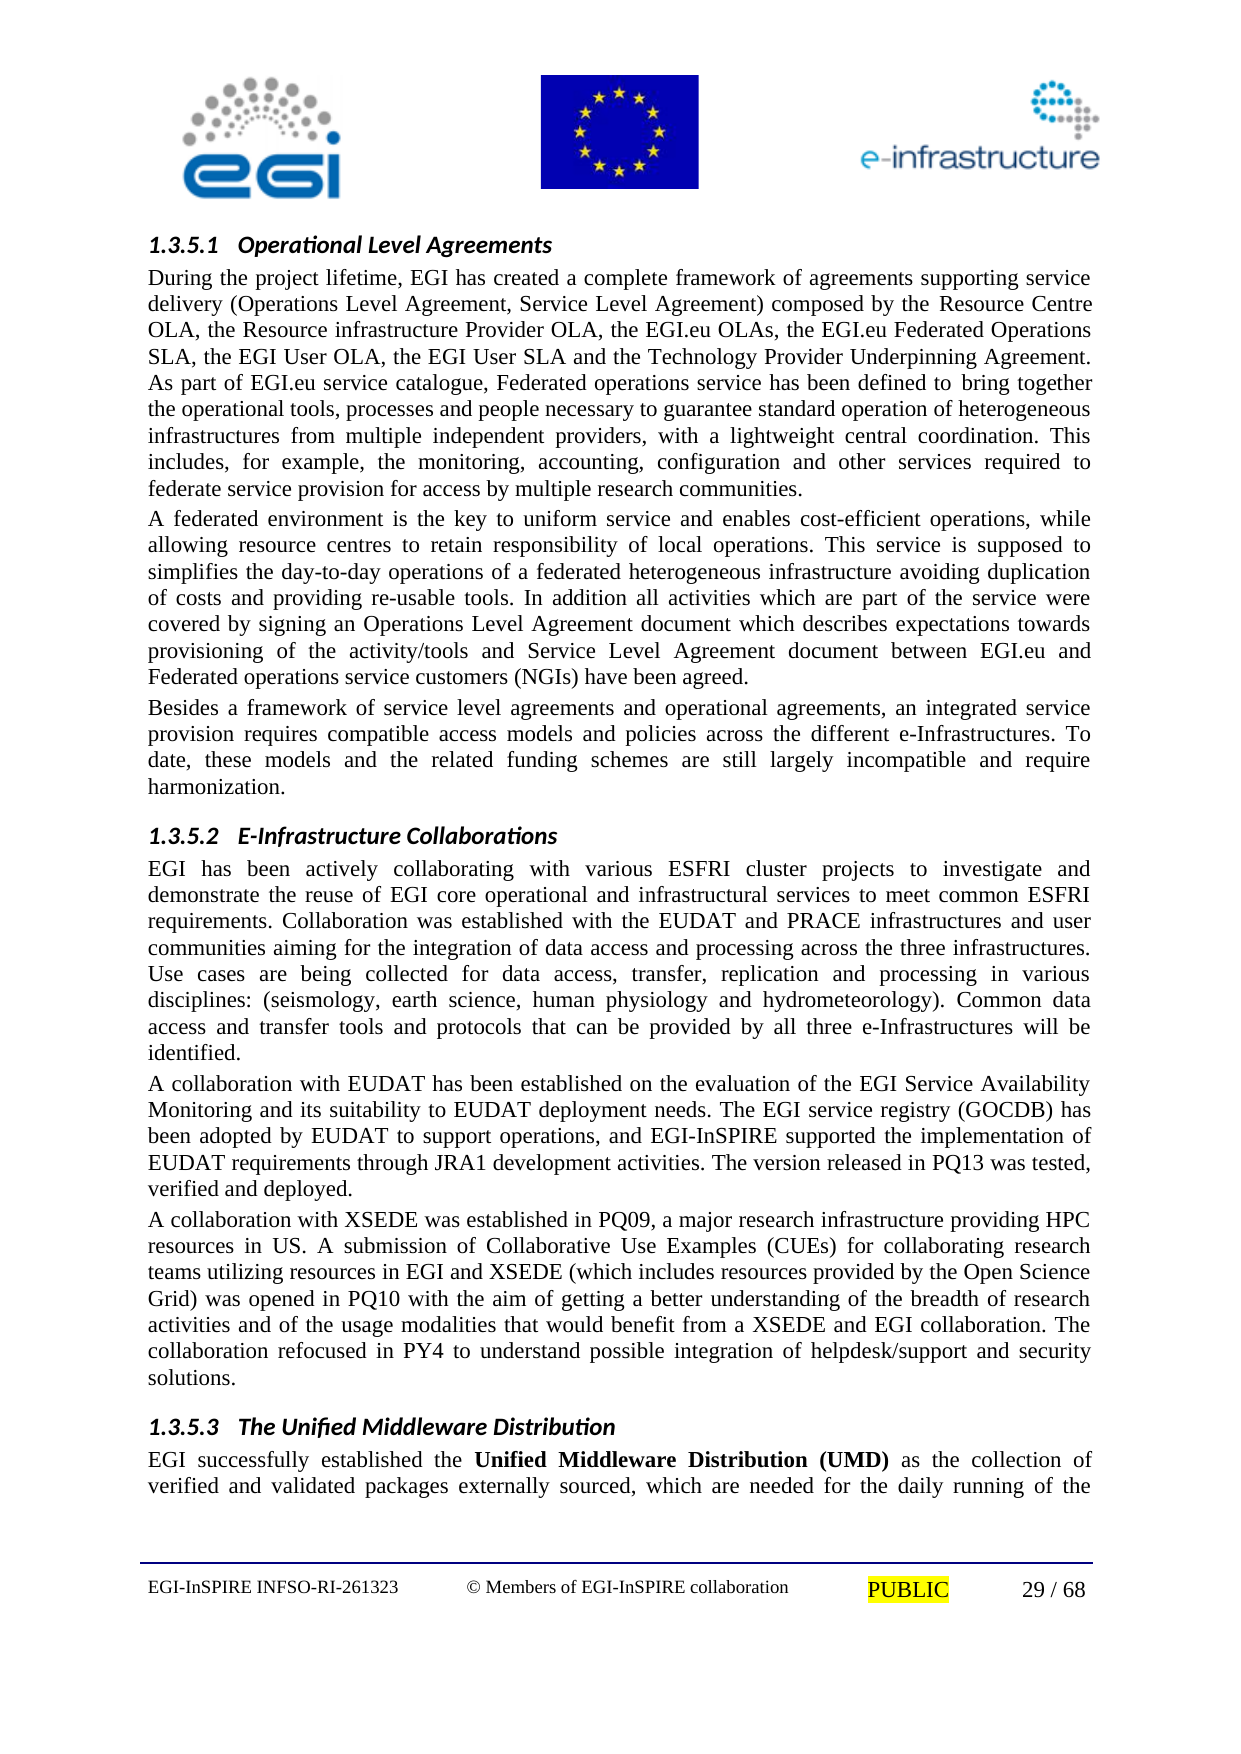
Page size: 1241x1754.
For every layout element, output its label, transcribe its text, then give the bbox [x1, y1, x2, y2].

picture [540, 75, 699, 189]
text A federated environment is the key to uniform service and enables cost-efficient operations, while allowing resource centres to retain responsibility of local operations. This service is supposed to simplifies the day-to-day operations of a federated heterogeneous infrastructure avoiding duplication of costs and providing re-usable tools. In addition all activities which are part of the service were covered by signing an Operations Level Agreement document which describes expectations towards provisioning of the activity/tools and Service Level Agreement document between EGI.eu and Federated operations service customers (NGIs) have been agreed. [148, 505, 1092, 689]
picture [855, 75, 1106, 176]
text A collaboration with XSEDE was established in PQ09, a major research infrastructure providing HPC resources in US. A submission of Collaborative Use Examples (CUEs) for collaborating research teams utilizing resources in EGI and XSEDE (which includes resources provided by the Open Science Grid) was opened in PQ10 with the aim of getting a better understanding of the breadth of research activities and of the usage modalities that would benefit from a XSEDE and EGI collaboration. The collaboration refocused in PY4 to understand possible integration of helpdesk/support and security solutions. [148, 1206, 1092, 1390]
picture [147, 75, 374, 204]
subtitle E-Infrastructure Collaborations [148, 820, 1092, 851]
text EGI has been actively collaborating with various ESFRI cluster projects to investigate and demonstrate the reuse of EGI core operational and infrastructural services to meet common ESFRI requirements. Collaboration was established with the EUDAT and PRACE infrastructures and user communities aiming for the integration of data access and processing across the three infrastructures. Use cases are being collected for data access, transfer, replication and processing in various disciplines: (seismology, earth science, human physiology and hydrometeorology). Common data access and transfer tools and protocols that can be provided by all three e-Infrastructures will be identified. [148, 855, 1092, 1066]
text A collaboration with EUDAT has been established on the evaluation of the EGI Service Availability Monitoring and its suitability to EUDAT deployment needs. The EGI service registry (GOCDB) has been adopted by EUDAT to support operations, and EGI-InSPIRE supported the implementation of EUDAT requirements through JRA1 development activities. The version released in PQ13 was tested, verified and deployed. [148, 1070, 1092, 1201]
subtitle Operational Level Agreements [148, 229, 1092, 259]
text During the project lifetime, EGI has created a complete framework of agreements supporting service delivery (Operations Level Agreement, Service Level Agreement) composed by the Resource Centre OLA, the Resource infrastructure Provider OLA, the EGI.eu OLAs, the EGI.eu Federated Operations SLA, the EGI User OLA, the EGI User SLA and the Technology Provider Underpinning Agreement. As part of EGI.eu service catalogue, Federated operations service has been defined to bring together the operational tools, processes and people necessary to guarantee standard operation of heterogeneous infrastructures from multiple independent providers, with a lightweight central coordination. This includes, for example, the monitoring, accounting, configuration and other services required to federate service provision for access by multiple research communities. [148, 264, 1092, 501]
subtitle The Unified Middleware Distribution [148, 1411, 1092, 1441]
text Besides a framework of service level agreements and operational agreements, an integrated service provision requires compatible access models and policies across the different e-Infrastructures. To date, these models and the related funding schemes are still largely incompatible and require harmonization. [148, 694, 1092, 799]
